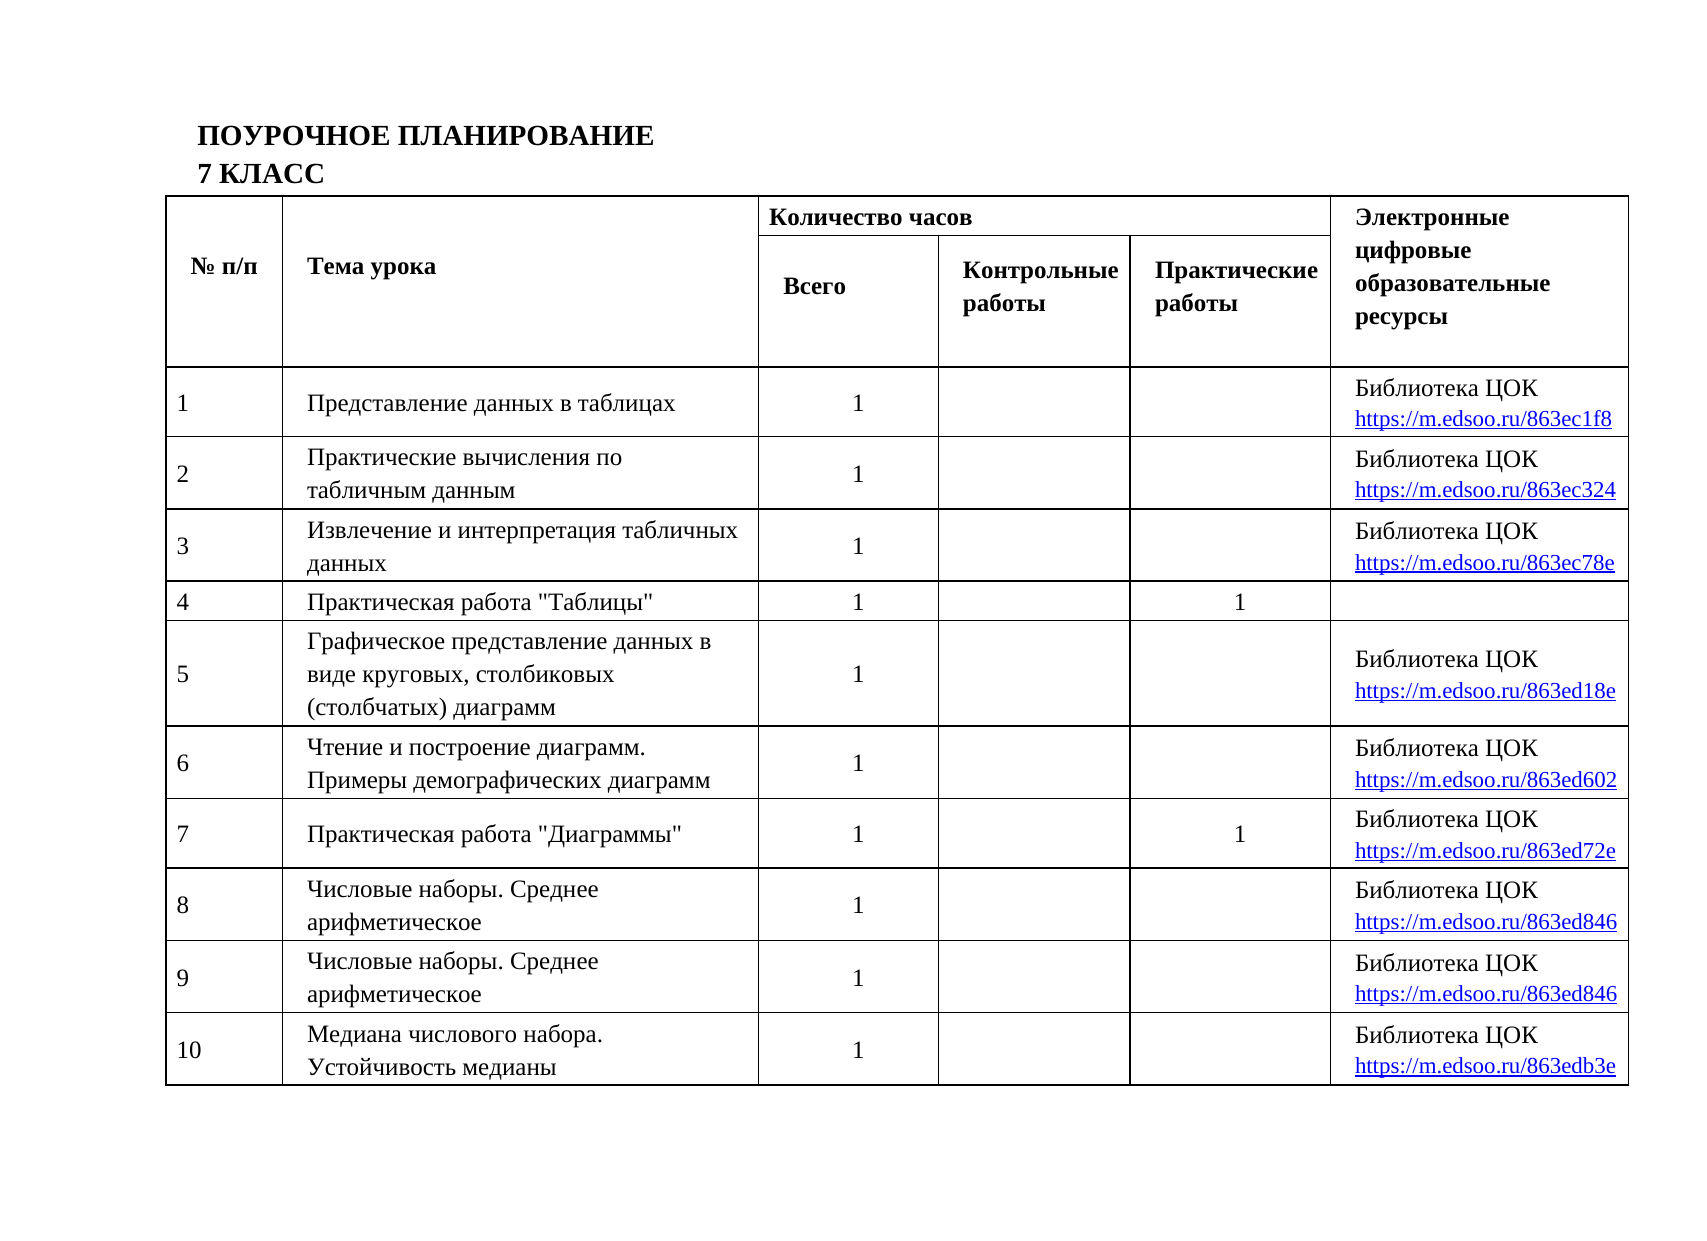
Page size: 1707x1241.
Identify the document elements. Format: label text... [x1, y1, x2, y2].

table_cell 3 [167, 510, 282, 580]
table_header № п/п [167, 197, 282, 366]
table_cell 1 [759, 582, 938, 620]
table_cell 1 [759, 941, 938, 1012]
table_cell Графическое представление данных в виде круговых, столбиковых (столбчатых) диаграмм [283, 621, 758, 725]
table_cell Представление данных в таблицах [283, 368, 758, 436]
table_cell 1 [759, 437, 938, 508]
table_cell 7 [167, 799, 282, 867]
table_cell [1131, 437, 1330, 508]
table_cell [939, 727, 1129, 797]
table_header Тема урока [283, 197, 758, 366]
table_cell Чтение и построение диаграмм. Примеры демографических диаграмм [283, 727, 758, 797]
table_cell Практические вычисления по табличным данным [283, 437, 758, 508]
table_cell Числовые наборы. Среднее арифметическое [283, 869, 758, 939]
table_cell [1131, 869, 1330, 939]
table_cell Практическая работа "Диаграммы" [283, 799, 758, 867]
table_cell [939, 799, 1129, 867]
table_header Электронные цифровые образовательные ресурсы [1331, 197, 1628, 366]
table_cell 1 [759, 799, 938, 867]
table_cell [939, 1013, 1129, 1084]
table_cell [939, 941, 1129, 1012]
table_cell 1 [759, 510, 938, 580]
table_cell 1 [759, 1013, 938, 1084]
table_cell [939, 510, 1129, 580]
table_cell 9 [167, 941, 282, 1012]
table_cell Библиотека ЦОК https://m.edsoo.ru/863ed72e [1331, 799, 1628, 867]
table_cell [939, 582, 1129, 620]
table_cell [1131, 727, 1330, 797]
table_cell Всего [759, 236, 938, 366]
table_cell Практические работы [1131, 236, 1330, 366]
table_cell [1131, 510, 1330, 580]
table_cell [939, 368, 1129, 436]
table_header Количество часов [759, 197, 1330, 234]
table_cell [939, 869, 1129, 939]
table_cell Библиотека ЦОК https://m.edsoo.ru/863ed846 [1331, 941, 1628, 1012]
table_cell 1 [1131, 799, 1330, 867]
table_cell [939, 621, 1129, 725]
table_cell 8 [167, 869, 282, 939]
table_cell Библиотека ЦОК https://m.edsoo.ru/863ed18e [1331, 621, 1628, 725]
table_cell Библиотека ЦОК https://m.edsoo.ru/863ed602 [1331, 727, 1628, 797]
table_cell [1131, 941, 1330, 1012]
table_cell 2 [167, 437, 282, 508]
table_cell 1 [759, 621, 938, 725]
table_cell [1331, 582, 1628, 620]
table_cell 6 [167, 727, 282, 797]
table_cell [939, 437, 1129, 508]
table_cell Библиотека ЦОК https://m.edsoo.ru/863ec324 [1331, 437, 1628, 508]
table_cell Библиотека ЦОК https://m.edsoo.ru/863edb3e [1331, 1013, 1628, 1084]
table_cell 1 [1131, 582, 1330, 620]
table_cell 1 [167, 368, 282, 436]
table_cell Числовые наборы. Среднее арифметическое [283, 941, 758, 1012]
table_cell Контрольные работы [939, 236, 1129, 366]
table_cell Извлечение и интерпретация табличных данных [283, 510, 758, 580]
table_cell Практическая работа "Таблицы" [283, 582, 758, 620]
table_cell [283, 1013, 758, 1084]
table_cell 10 [167, 1013, 282, 1084]
table_cell 1 [759, 869, 938, 939]
table_cell Библиотека ЦОК https://m.edsoo.ru/863ec78e [1331, 510, 1628, 580]
table_cell [1131, 621, 1330, 725]
table_cell 1 [759, 368, 938, 436]
table_cell 4 [167, 582, 282, 620]
table_cell 1 [759, 727, 938, 797]
table_cell Библиотека ЦОК https://m.edsoo.ru/863ed846 [1331, 869, 1628, 939]
table_cell 5 [167, 621, 282, 725]
table_cell [1131, 1013, 1330, 1084]
table_cell [1131, 368, 1330, 436]
text ПОУРОЧНОЕ ПЛАНИРОВАНИЕ [190, 118, 1618, 152]
text 7 КЛАСС [190, 157, 1618, 190]
table_cell Библиотека ЦОК https://m.edsoo.ru/863ec1f8 [1331, 368, 1628, 436]
